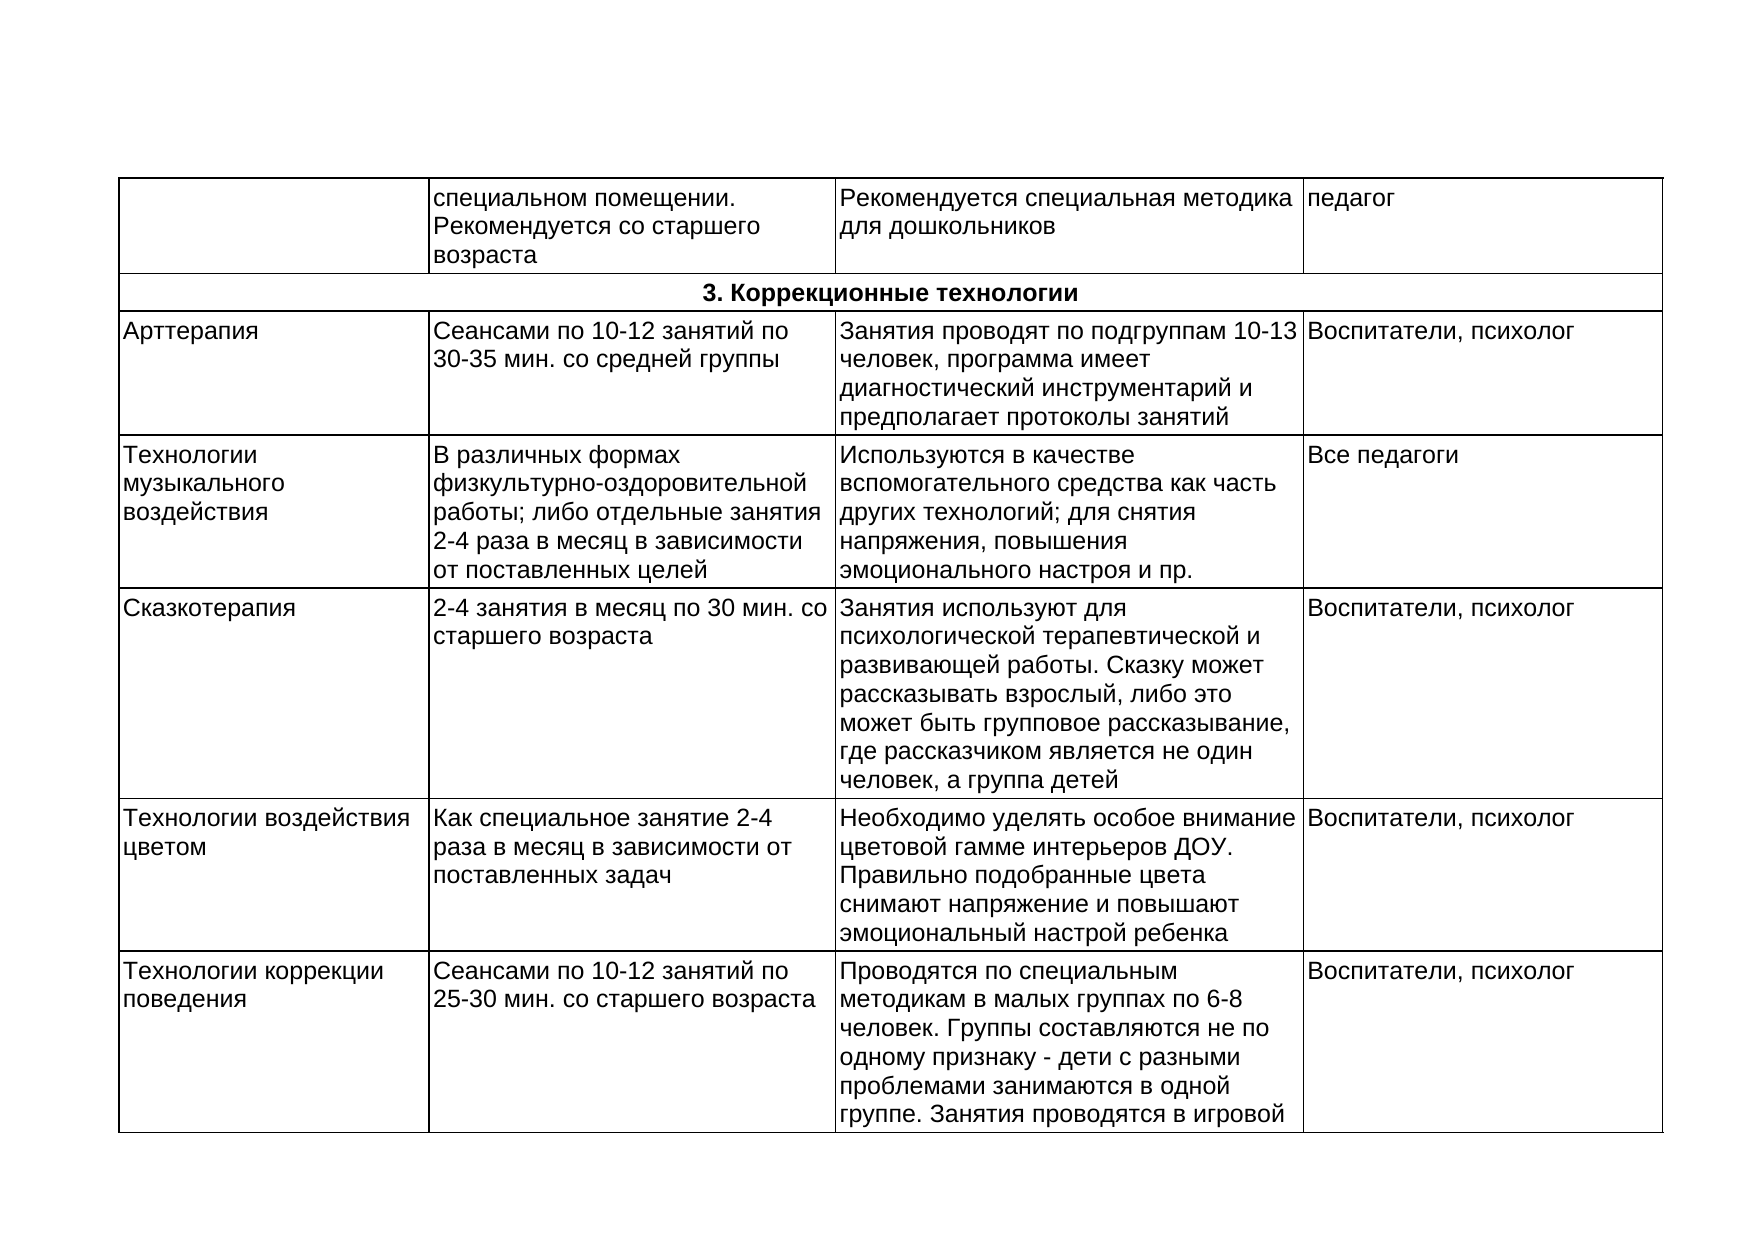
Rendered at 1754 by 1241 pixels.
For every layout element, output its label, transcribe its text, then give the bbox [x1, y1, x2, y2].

table_cell Сеансами по 10-12 занятий по 30-35 мин. со средней группы [430, 312, 835, 434]
table_cell Воспитатели, психолог [1304, 312, 1662, 434]
table_cell Все педагоги [1304, 436, 1662, 587]
table_cell Арттерапия [120, 312, 428, 434]
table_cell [430, 952, 835, 1132]
table_cell Воспитатели, психолог [1304, 589, 1662, 797]
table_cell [120, 179, 428, 272]
table_cell В различных формах физкультурно-оздоровительной работы; либо отдельные занятия 2-4 раза в месяц в зависимости от поставленных целей [430, 436, 835, 587]
table_cell Занятия проводят по подгруппам 10-13 человек, программа имеет диагностический инструментарий и предполагает протоколы занятий [836, 312, 1303, 434]
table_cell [1304, 952, 1662, 1132]
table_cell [836, 952, 1303, 1132]
table_cell Воспитатели, психолог [1304, 799, 1662, 950]
table_cell Как специальное занятие 2-4 раза в месяц в зависимости от поставленных задач [430, 799, 835, 950]
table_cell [120, 952, 428, 1132]
table_cell Занятия используют для психологической терапевтической и развивающей работы. Сказку может рассказывать взрослый, либо это может быть групповое рассказывание, где рассказчиком является не один человек, а группа детей [836, 589, 1303, 797]
table_cell 2-4 занятия в месяц по 30 мин. со старшего возраста [430, 589, 835, 797]
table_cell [1304, 179, 1662, 272]
table_cell Сказкотерапия [120, 589, 428, 797]
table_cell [836, 179, 1303, 272]
table_cell Технологии воздействия цветом [120, 799, 428, 950]
table_cell Используются в качестве вспомогательного средства как часть других технологий; для снятия напряжения, повышения эмоционального настроя и пр. [836, 436, 1303, 587]
table_cell Технологии музыкального воздействия [120, 436, 428, 587]
table_cell 3. Коррекционные технологии [120, 274, 1662, 310]
table_cell Необходимо уделять особое внимание цветовой гамме интерьеров ДОУ. Правильно подобранные цвета снимают напряжение и повышают эмоциональный настрой ребенка [836, 799, 1303, 950]
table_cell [430, 179, 835, 272]
